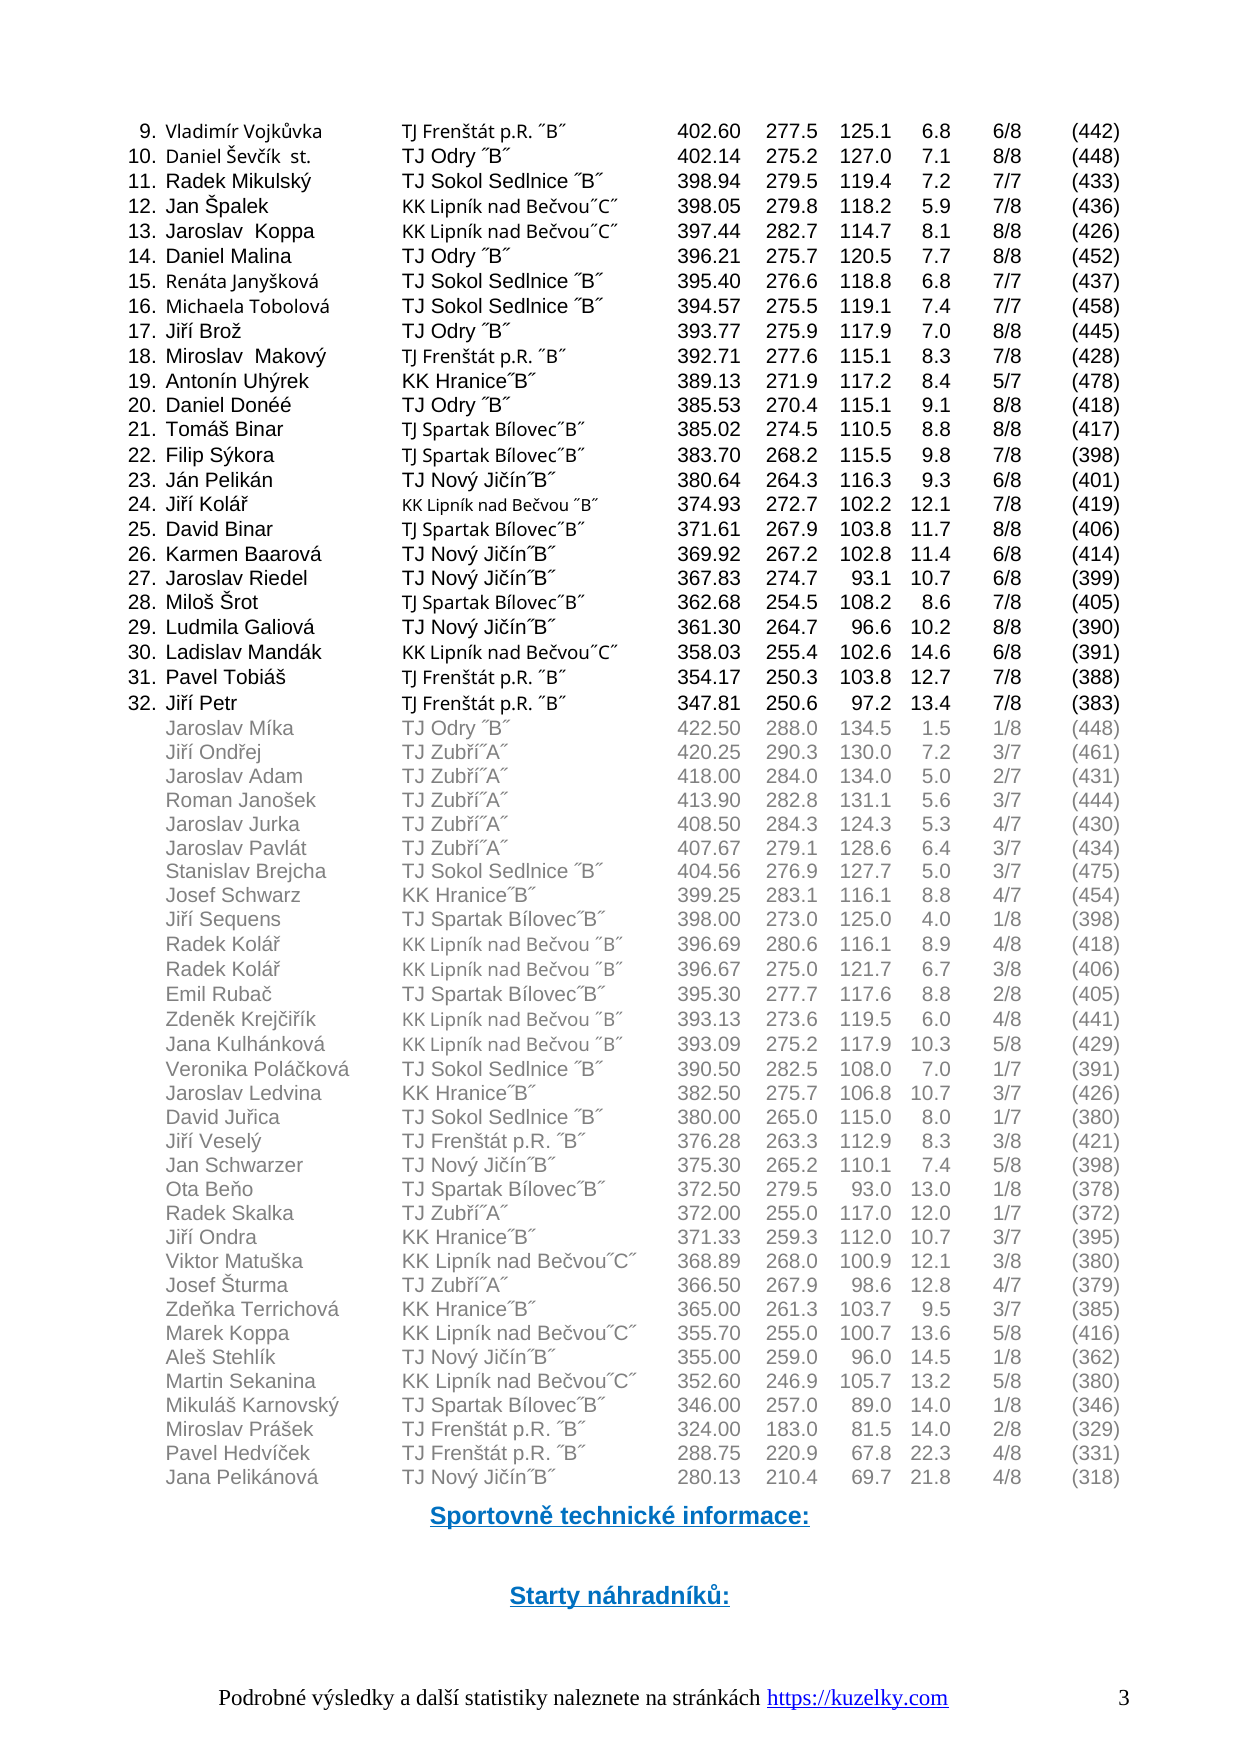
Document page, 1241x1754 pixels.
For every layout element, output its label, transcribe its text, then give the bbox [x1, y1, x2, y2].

text Roman Janošek TJ Zubří˝A˝ 413.90 282.8 131.1 5.6 3/7 (444) [106, 787, 1134, 811]
text Pavel Hedvíček TJ Frenštát p.R. ˝B˝ 288.75 220.9 67.8 22.3 4/8 (331) [106, 1441, 1134, 1464]
text Jaroslav Míka TJ Odry ˝B˝ 422.50 288.0 134.5 1.5 1/8 (448) [106, 716, 1134, 739]
text Stanislav Brejcha TJ Sokol Sedlnice ˝B˝ 404.56 276.9 127.7 5.0 3/7 (475) [106, 859, 1134, 883]
text 15. Renáta Janyšková TJ Sokol Sedlnice ˝B˝ 395.40 276.6 118.8 6.8 7/7 (437) [106, 268, 1134, 294]
text Zdeněk Krejčiřík KK Lipník nad Bečvou ˝B˝ 393.13 273.6 119.5 6.0 4/8 (441) [106, 1006, 1134, 1032]
text Radek Kolář KK Lipník nad Bečvou ˝B˝ 396.69 280.6 116.1 8.9 4/8 (418) [106, 931, 1134, 957]
text Radek Kolář KK Lipník nad Bečvou ˝B˝ 396.67 275.0 121.7 6.7 3/8 (406) [106, 957, 1134, 982]
text Martin Sekanina KK Lipník nad Bečvou˝C˝ 352.60 246.9 105.7 13.2 5/8 (380) [106, 1369, 1134, 1393]
text 16. Michaela Tobolová TJ Sokol Sedlnice ˝B˝ 394.57 275.5 119.1 7.4 7/7 (458) [106, 294, 1134, 319]
text Jaroslav Pavlát TJ Zubří˝A˝ 407.67 279.1 128.6 6.4 3/7 (434) [106, 835, 1134, 859]
text Jana Pelikánová TJ Nový Jičín˝B˝ 280.13 210.4 69.7 21.8 4/8 (318) [106, 1464, 1134, 1488]
text 24. Jiří Kolář KK Lipník nad Bečvou ˝B˝ 374.93 272.7 102.2 12.1 7/8 (419) [106, 492, 1134, 516]
text 14. Daniel Malina TJ Odry ˝B˝ 396.21 275.7 120.5 7.7 8/8 (452) [106, 244, 1134, 268]
text 22. Filip Sýkora TJ Spartak Bílovec˝B˝ 383.70 268.2 115.5 9.8 7/8 (398) [106, 442, 1134, 468]
text David Juřica TJ Sokol Sedlnice ˝B˝ 380.00 265.0 115.0 8.0 1/7 (380) [106, 1105, 1134, 1129]
text 32. Jiří Petr TJ Frenštát p.R. ˝B˝ 347.81 250.6 97.2 13.4 7/8 (383) [106, 690, 1134, 716]
text Jaroslav Jurka TJ Zubří˝A˝ 408.50 284.3 124.3 5.3 4/7 (430) [106, 811, 1134, 835]
text 12. Jan Špalek KK Lipník nad Bečvou˝C˝ 398.05 279.8 118.2 5.9 7/8 (436) [106, 193, 1134, 219]
text Veronika Poláčková TJ Sokol Sedlnice ˝B˝ 390.50 282.5 108.0 7.0 1/7 (391) [106, 1057, 1134, 1081]
text 25. David Binar TJ Spartak Bílovec˝B˝ 371.61 267.9 103.8 11.7 8/8 (406) [106, 516, 1134, 542]
text Radek Skalka TJ Zubří˝A˝ 372.00 255.0 117.0 12.0 1/7 (372) [106, 1201, 1134, 1225]
text Mikuláš Karnovský TJ Spartak Bílovec˝B˝ 346.00 257.0 89.0 14.0 1/8 (346) [106, 1393, 1134, 1417]
text Sportovně technické informace: [94, 1501, 1145, 1530]
text 11. Radek Mikulský TJ Sokol Sedlnice ˝B˝ 398.94 279.5 119.4 7.2 7/7 (433) [106, 169, 1134, 193]
text Jana Kulhánková KK Lipník nad Bečvou ˝B˝ 393.09 275.2 117.9 10.3 5/8 (429) [106, 1032, 1134, 1057]
text Emil Rubač TJ Spartak Bílovec˝B˝ 395.30 277.7 117.6 8.8 2/8 (405) [106, 982, 1134, 1006]
text 18. Miroslav Makový TJ Frenštát p.R. ˝B˝ 392.71 277.6 115.1 8.3 7/8 (428) [106, 343, 1134, 369]
text 10. Daniel Ševčík st. TJ Odry ˝B˝ 402.14 275.2 127.0 7.1 8/8 (448) [106, 144, 1134, 169]
text Miroslav Prášek TJ Frenštát p.R. ˝B˝ 324.00 183.0 81.5 14.0 2/8 (329) [106, 1417, 1134, 1441]
text Josef Šturma TJ Zubří˝A˝ 366.50 267.9 98.6 12.8 4/7 (379) [106, 1273, 1134, 1297]
text Josef Schwarz KK Hranice˝B˝ 399.25 283.1 116.1 8.8 4/7 (454) [106, 883, 1134, 907]
text 19. Antonín Uhýrek KK Hranice˝B˝ 389.13 271.9 117.2 8.4 5/7 (478) [106, 369, 1134, 393]
text Jaroslav Ledvina KK Hranice˝B˝ 382.50 275.7 106.8 10.7 3/7 (426) [106, 1081, 1134, 1105]
text Aleš Stehlík TJ Nový Jičín˝B˝ 355.00 259.0 96.0 14.5 1/8 (362) [106, 1345, 1134, 1369]
text 13. Jaroslav Koppa KK Lipník nad Bečvou˝C˝ 397.44 282.7 114.7 8.1 8/8 (426) [106, 219, 1134, 244]
text 28. Miloš Šrot TJ Spartak Bílovec˝B˝ 362.68 254.5 108.2 8.6 7/8 (405) [106, 589, 1134, 615]
text Zdeňka Terrichová KK Hranice˝B˝ 365.00 261.3 103.7 9.5 3/7 (385) [106, 1297, 1134, 1321]
text 21. Tomáš Binar TJ Spartak Bílovec˝B˝ 385.02 274.5 110.5 8.8 8/8 (417) [106, 417, 1134, 442]
text 23. Ján Pelikán TJ Nový Jičín˝B˝ 380.64 264.3 116.3 9.3 6/8 (401) [106, 468, 1134, 492]
text Jiří Ondra KK Hranice˝B˝ 371.33 259.3 112.0 10.7 3/7 (395) [106, 1225, 1134, 1249]
text 26. Karmen Baarová TJ Nový Jičín˝B˝ 369.92 267.2 102.8 11.4 6/8 (414) [106, 542, 1134, 566]
text 30. Ladislav Mandák KK Lipník nad Bečvou˝C˝ 358.03 255.4 102.6 14.6 6/8 (391) [106, 639, 1134, 664]
text Jiří Sequens TJ Spartak Bílovec˝B˝ 398.00 273.0 125.0 4.0 1/8 (398) [106, 907, 1134, 931]
text 27. Jaroslav Riedel TJ Nový Jičín˝B˝ 367.83 274.7 93.1 10.7 6/8 (399) [106, 566, 1134, 589]
text 9. Vladimír Vojkůvka TJ Frenštát p.R. ˝B˝ 402.60 277.5 125.1 6.8 6/8 (442) [106, 118, 1134, 144]
text 31. Pavel Tobiáš TJ Frenštát p.R. ˝B˝ 354.17 250.3 103.8 12.7 7/8 (388) [106, 664, 1134, 690]
text Ota Beňo TJ Spartak Bílovec˝B˝ 372.50 279.5 93.0 13.0 1/8 (378) [106, 1177, 1134, 1201]
text 20. Daniel Donéé TJ Odry ˝B˝ 385.53 270.4 115.1 9.1 8/8 (418) [106, 393, 1134, 417]
text Jaroslav Adam TJ Zubří˝A˝ 418.00 284.0 134.0 5.0 2/7 (431) [106, 763, 1134, 787]
text 17. Jiří Brož TJ Odry ˝B˝ 393.77 275.9 117.9 7.0 8/8 (445) [106, 319, 1134, 343]
text Jan Schwarzer TJ Nový Jičín˝B˝ 375.30 265.2 110.1 7.4 5/8 (398) [106, 1153, 1134, 1177]
text 29. Ludmila Galiová TJ Nový Jičín˝B˝ 361.30 264.7 96.6 10.2 8/8 (390) [106, 615, 1134, 639]
text Starty náhradníků: [94, 1581, 1145, 1610]
text Jiří Veselý TJ Frenštát p.R. ˝B˝ 376.28 263.3 112.9 8.3 3/8 (421) [106, 1129, 1134, 1153]
text Marek Koppa KK Lipník nad Bečvou˝C˝ 355.70 255.0 100.7 13.6 5/8 (416) [106, 1321, 1134, 1345]
text Viktor Matuška KK Lipník nad Bečvou˝C˝ 368.89 268.0 100.9 12.1 3/8 (380) [106, 1249, 1134, 1273]
text Jiří Ondřej TJ Zubří˝A˝ 420.25 290.3 130.0 7.2 3/7 (461) [106, 739, 1134, 763]
